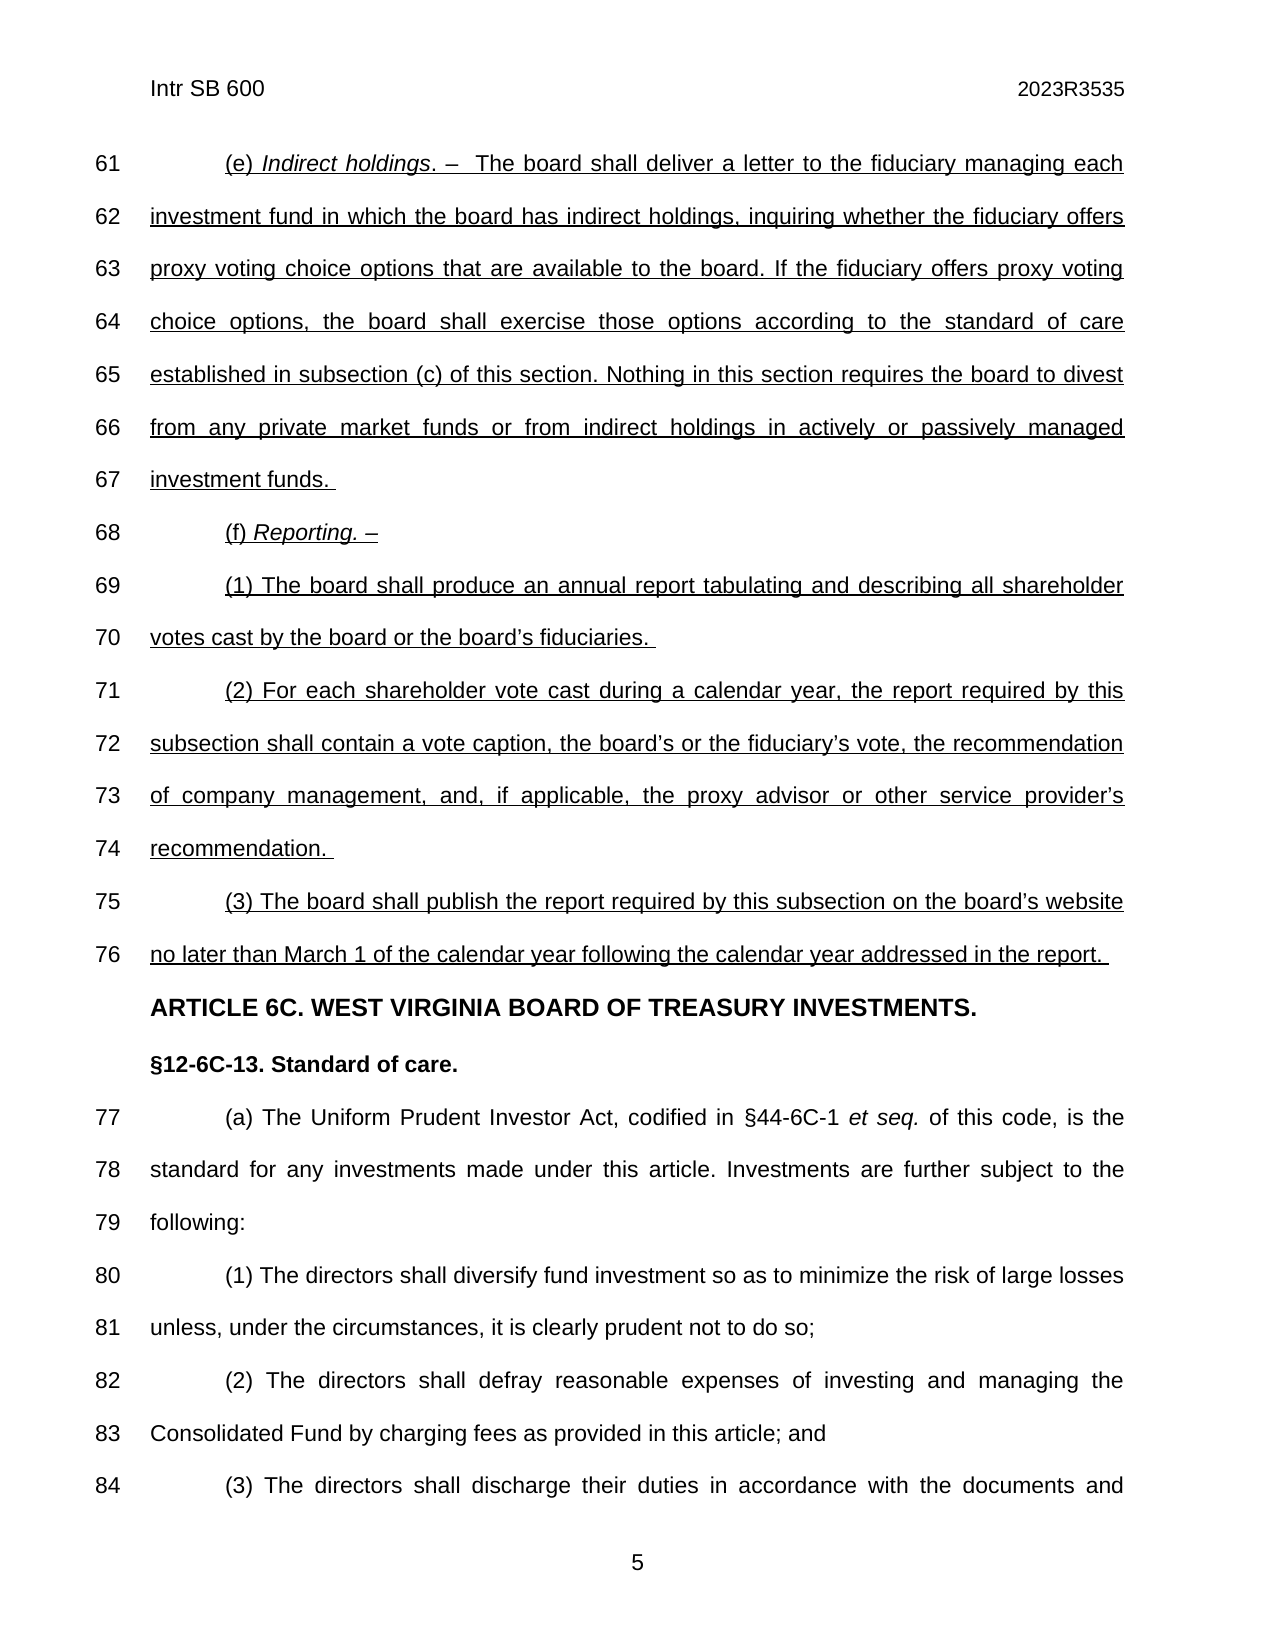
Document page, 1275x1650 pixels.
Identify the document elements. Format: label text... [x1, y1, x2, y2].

text (a) The Uniform Prudent Investor Act, codified in §44-6C-1 et seq. of this code, is the standard for any investments made under this article. Investments are further subject to the following: [150, 1103, 1125, 1235]
text (e) Indirect holdings. – The board shall deliver a letter to the fiduciary managing each investment fund in which the board has indirect holdings, inquiring whether the fiduciary offers proxy voting choice options that are available to the board. If the fiduciary offers proxy voting choice options, the board shall exercise those options according to the standard of care established in subsection (c) of this section. Nothing in this section requires the board to divest from any private market funds or from indirect holdings in actively or passively managed investment funds. [150, 150, 1125, 225]
text (2) For each shareholder vote cast during a calendar year, the report required by this subsection shall contain a vote caption, the board’s or the fiduciary’s vote, the recommendation of company management, and, if applicable, the proxy advisor or other service provider’s recommendation. [150, 806, 1125, 862]
text (e) Indirect holdings. – The board shall deliver a letter to the fiduciary managing each investment fund in which the board has indirect holdings, inquiring whether the fiduciary offers proxy voting choice options that are available to the board. If the fiduciary offers proxy voting choice options, the board shall exercise those options according to the standard of care established in subsection (c) of this section. Nothing in this section requires the board to divest from any private market funds or from indirect holdings in actively or passively managed investment funds. [150, 332, 1125, 436]
text (e) Indirect holdings. – The board shall deliver a letter to the fiduciary managing each investment fund in which the board has indirect holdings, inquiring whether the fiduciary offers proxy voting choice options that are available to the board. If the fiduciary offers proxy voting choice options, the board shall exercise those options according to the standard of care established in subsection (c) of this section. Nothing in this section requires the board to divest from any private market funds or from indirect holdings in actively or passively managed investment funds. [150, 227, 1125, 331]
text (1) The directors shall diversify fund investment so as to minimize the risk of large losses unless, under the circumstances, it is clearly prudent not to do so; [150, 1262, 1125, 1341]
subtitle ARTICLE 6C. WEST VIRGINIA BOARD OF TREASURY INVESTMENTS. [150, 993, 1125, 1022]
text (2) For each shareholder vote cast during a calendar year, the report required by this subsection shall contain a vote caption, the board’s or the fiduciary’s vote, the recommendation of company management, and, if applicable, the proxy advisor or other service provider’s recommendation. [150, 677, 1125, 805]
subtitle §12-6C-13. Standard of care. [150, 1051, 1125, 1077]
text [150, 1472, 1125, 1499]
text (2) The directors shall defray reasonable expenses of investing and managing the Consolidated Fund by charging fees as provided in this article; and [150, 1367, 1125, 1446]
text (f) Reporting. – [150, 519, 1125, 545]
text (e) Indirect holdings. – The board shall deliver a letter to the fiduciary managing each investment fund in which the board has indirect holdings, inquiring whether the fiduciary offers proxy voting choice options that are available to the board. If the fiduciary offers proxy voting choice options, the board shall exercise those options according to the standard of care established in subsection (c) of this section. Nothing in this section requires the board to divest from any private market funds or from indirect holdings in actively or passively managed investment funds. [150, 438, 1125, 493]
text (1) The board shall produce an annual report tabulating and describing all shareholder votes cast by the board or the board’s fiduciaries. [150, 572, 1125, 651]
text (3) The board shall publish the report required by this subsection on the board’s website no later than March 1 of the calendar year following the calendar year addressed in the report. [150, 888, 1125, 967]
